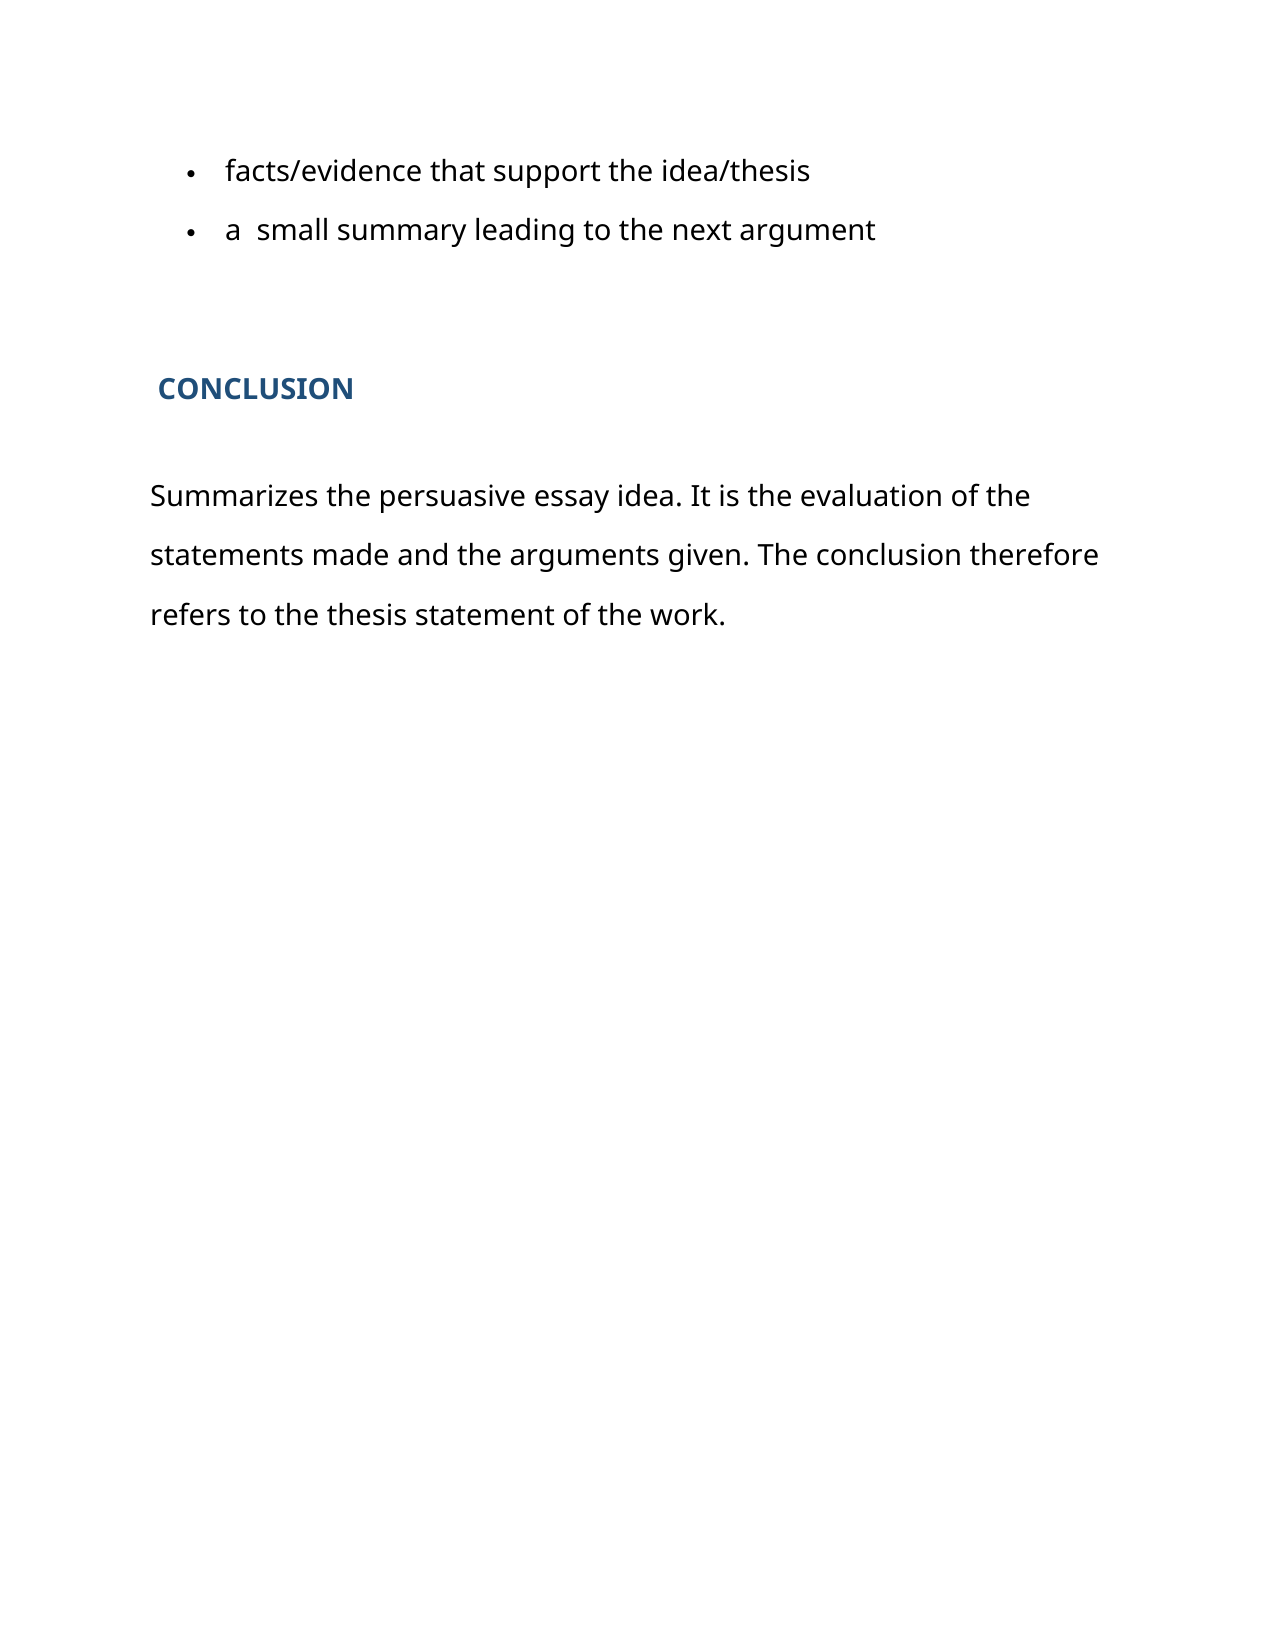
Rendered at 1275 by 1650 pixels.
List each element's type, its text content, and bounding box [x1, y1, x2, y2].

list a small summary leading to the next argument [187, 209, 1125, 249]
list facts/evidence that support the idea/thesis [187, 150, 1125, 190]
text Summarizes the persuasive essay idea. It is the evaluation of the statements made and the arguments given. The conclusion therefore refers to the thesis statement of the work. [150, 475, 1125, 634]
text CONCLUSION [150, 368, 1125, 450]
